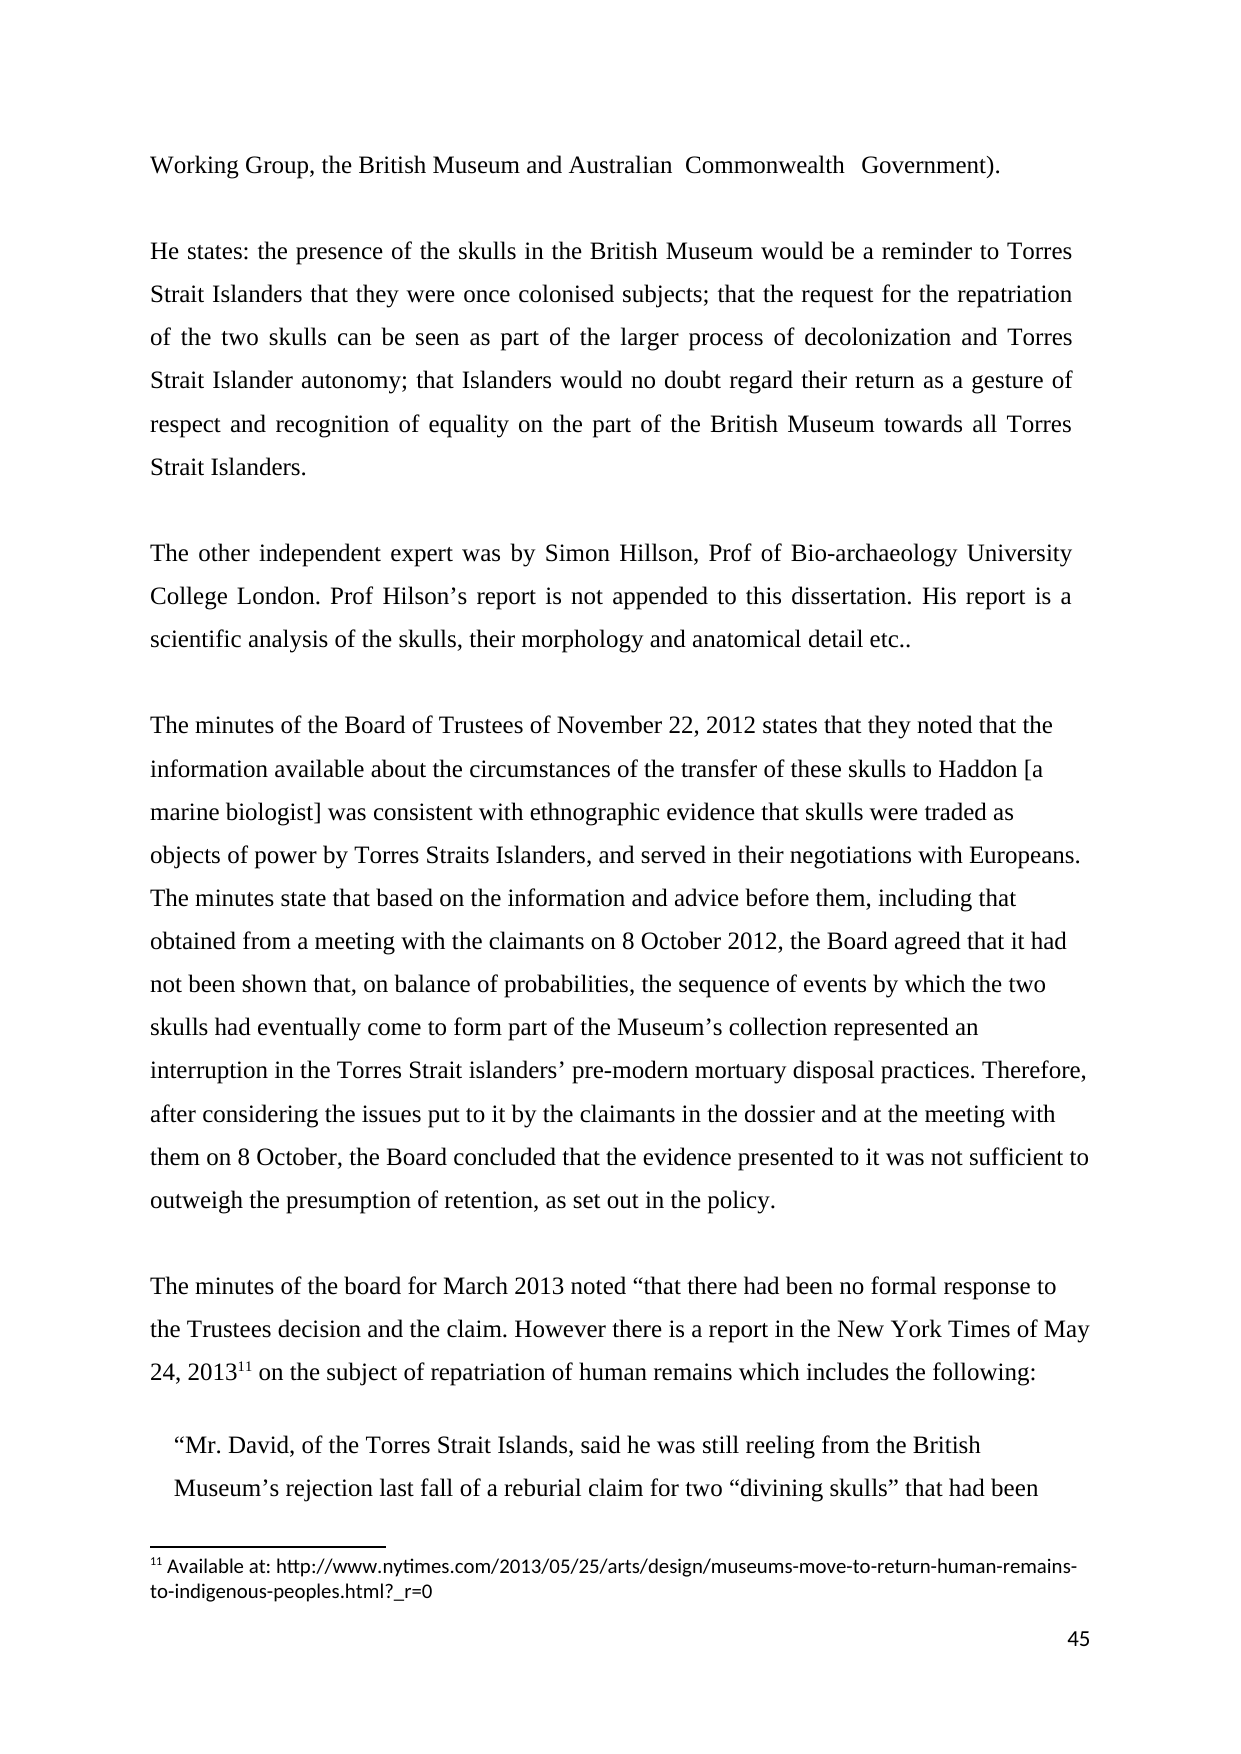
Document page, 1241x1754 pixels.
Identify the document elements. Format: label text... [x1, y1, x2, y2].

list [150, 150, 1073, 179]
list The other independent expert was by Simon Hillson, Prof of Bio-archaeology University College London. Prof Hilson’s report is not appended to this dissertation. His report is a scientific analysis of the skulls, their morphology and anatomical detail etc.. [150, 538, 1073, 653]
text The minutes state that based on the information and advice before them, including that obtained from a meeting with the claimants on 8 October 2012, the Board agreed that it had not been shown that, on balance of probabilities, the sequence of events by which the two skulls had eventually come to form part of the Museum’s collection represented an interruption in the Torres Strait islanders’ pre-modern mortuary disposal practices. Therefore, after considering the issues put to it by the claimants in the dossier and at the meeting with them on 8 October, the Board concluded that the evidence presented to it was not sufficient to outweigh the presumption of retention, as set out in the policy. [150, 883, 1090, 1214]
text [174, 1430, 1090, 1502]
text The minutes of the board for March 2013 noted “that there had been no formal response to the Trustees decision and the claim. However there is a report in the New York Times of May 24, 2013 on the subject of repatriation of human remains which includes the following: [150, 1271, 1090, 1386]
list He states: the presence of the skulls in the British Museum would be a reminder to Torres Strait Islanders that they were once colonised subjects; that the request for the repatriation of the two skulls can be seen as part of the larger process of decolonization and Torres Strait Islander autonomy; that Islanders would no doubt regard their return as a gesture of respect and recognition of equality on the part of the British Museum towards all Torres Strait Islanders. [150, 236, 1073, 481]
text The minutes of the Board of Trustees of November 22, 2012 states that they noted that the information available about the circumstances of the transfer of these skulls to Haddon [a marine biologist] was consistent with ethnographic evidence that skulls were traded as objects of power by Torres Straits Islanders, and served in their negotiations with Europeans. [150, 711, 1090, 869]
